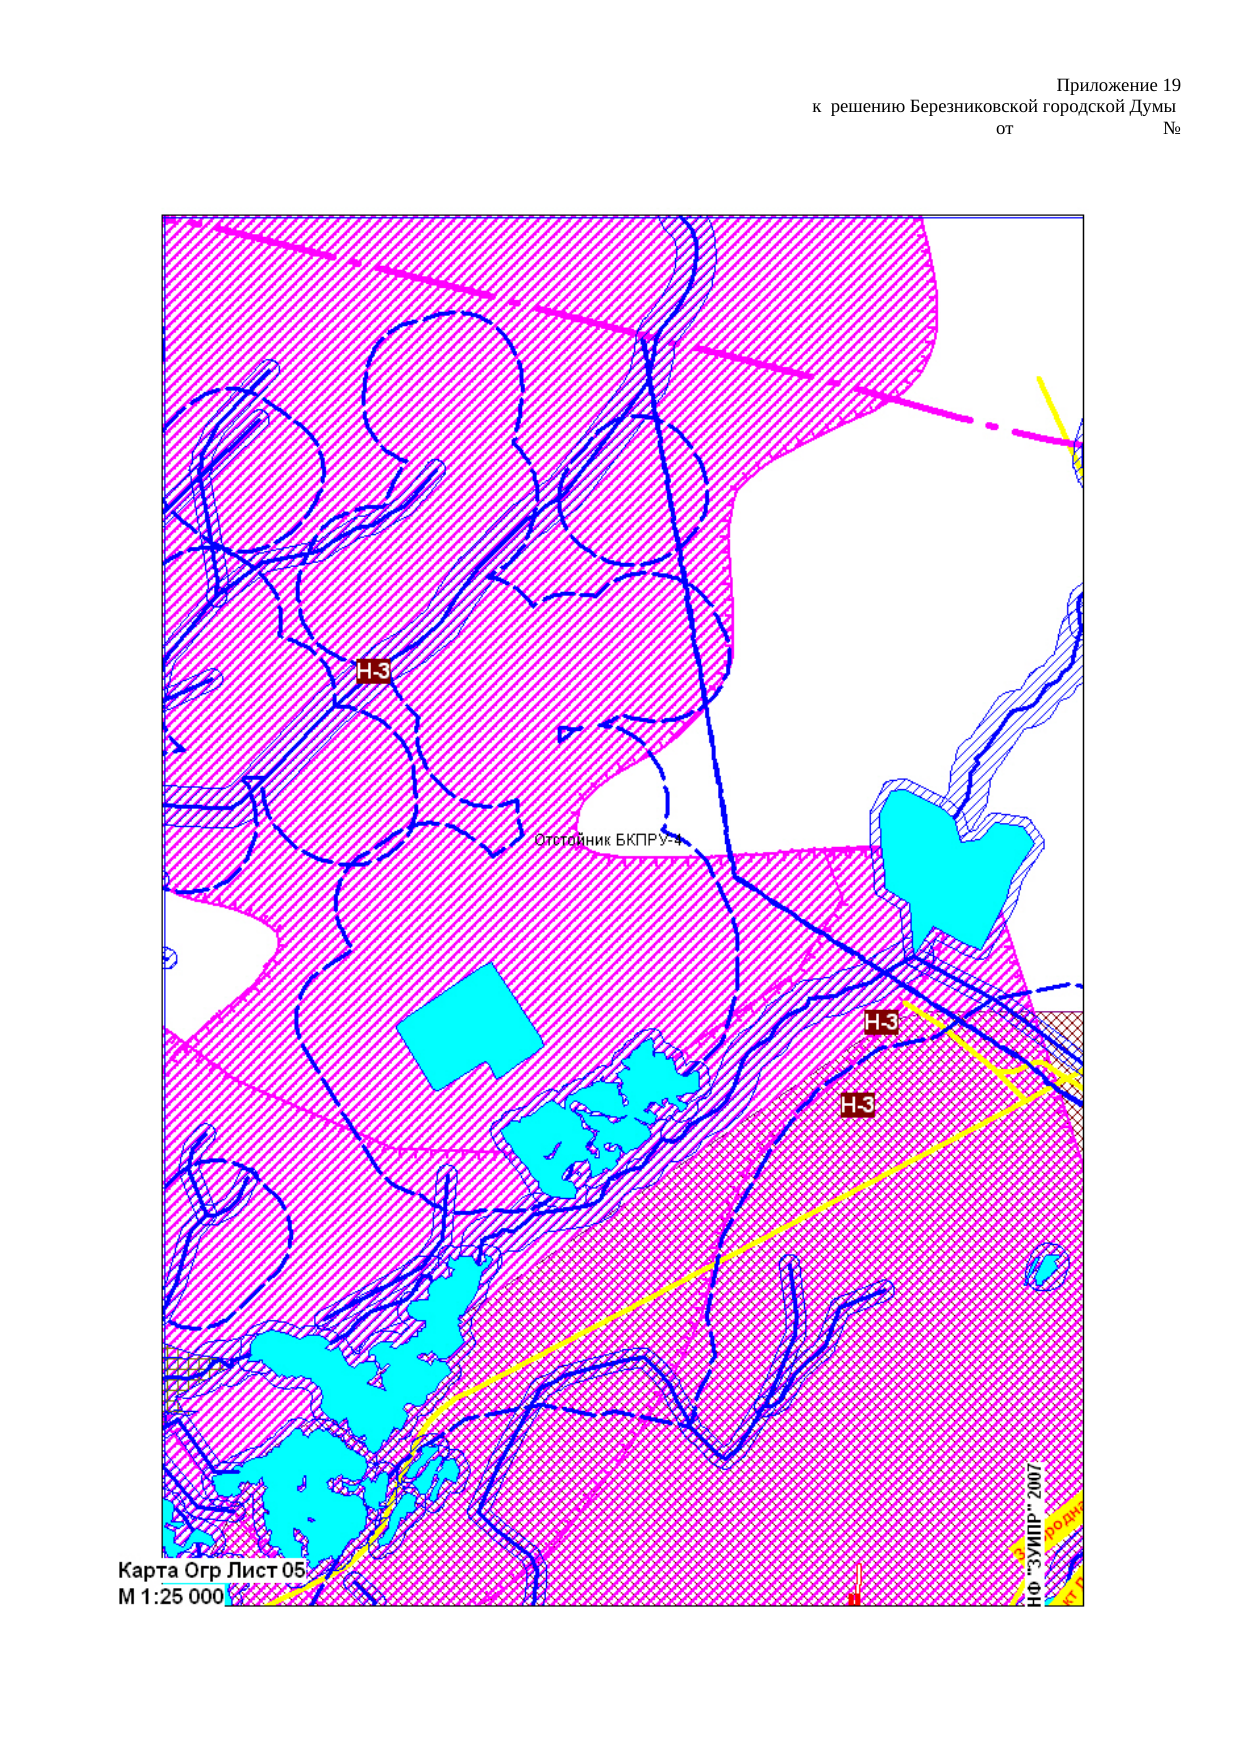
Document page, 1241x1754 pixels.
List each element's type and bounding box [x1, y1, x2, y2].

picture [88, 166, 1133, 1636]
